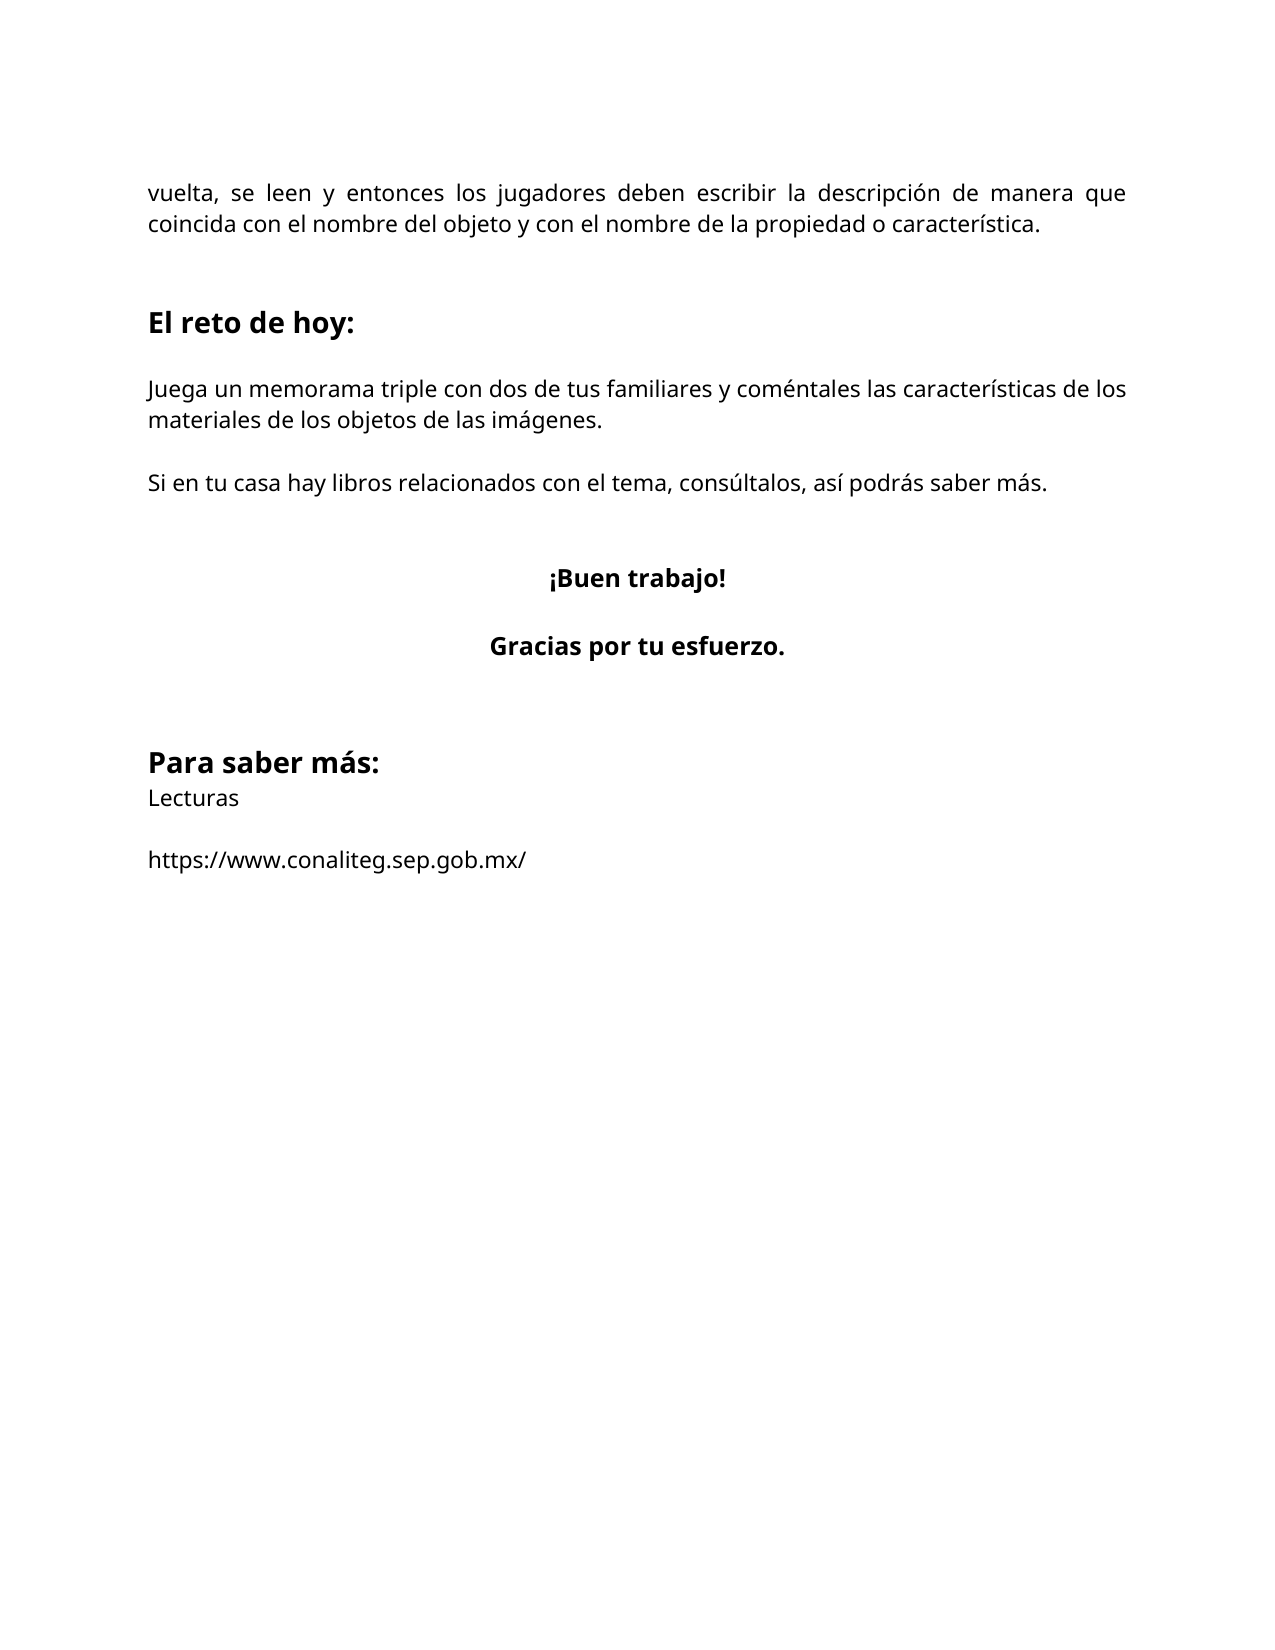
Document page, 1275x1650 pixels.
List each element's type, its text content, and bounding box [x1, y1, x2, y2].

text Juega un memorama triple con dos de tus familiares y coméntales las características de los materiales de los objetos de las imágenes. [148, 373, 1127, 436]
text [148, 177, 1127, 240]
text Para saber más: [148, 742, 1127, 782]
text https://www.conaliteg.sep.gob.mx/ [148, 844, 1127, 876]
text Gracias por tu esfuerzo. [148, 629, 1127, 663]
text ¡Buen trabajo! [148, 561, 1127, 595]
text El reto de hoy: [148, 302, 1127, 342]
text Lecturas [148, 782, 1127, 813]
text Si en tu casa hay libros relacionados con el tema, consúltalos, así podrás saber más. [148, 467, 1127, 498]
